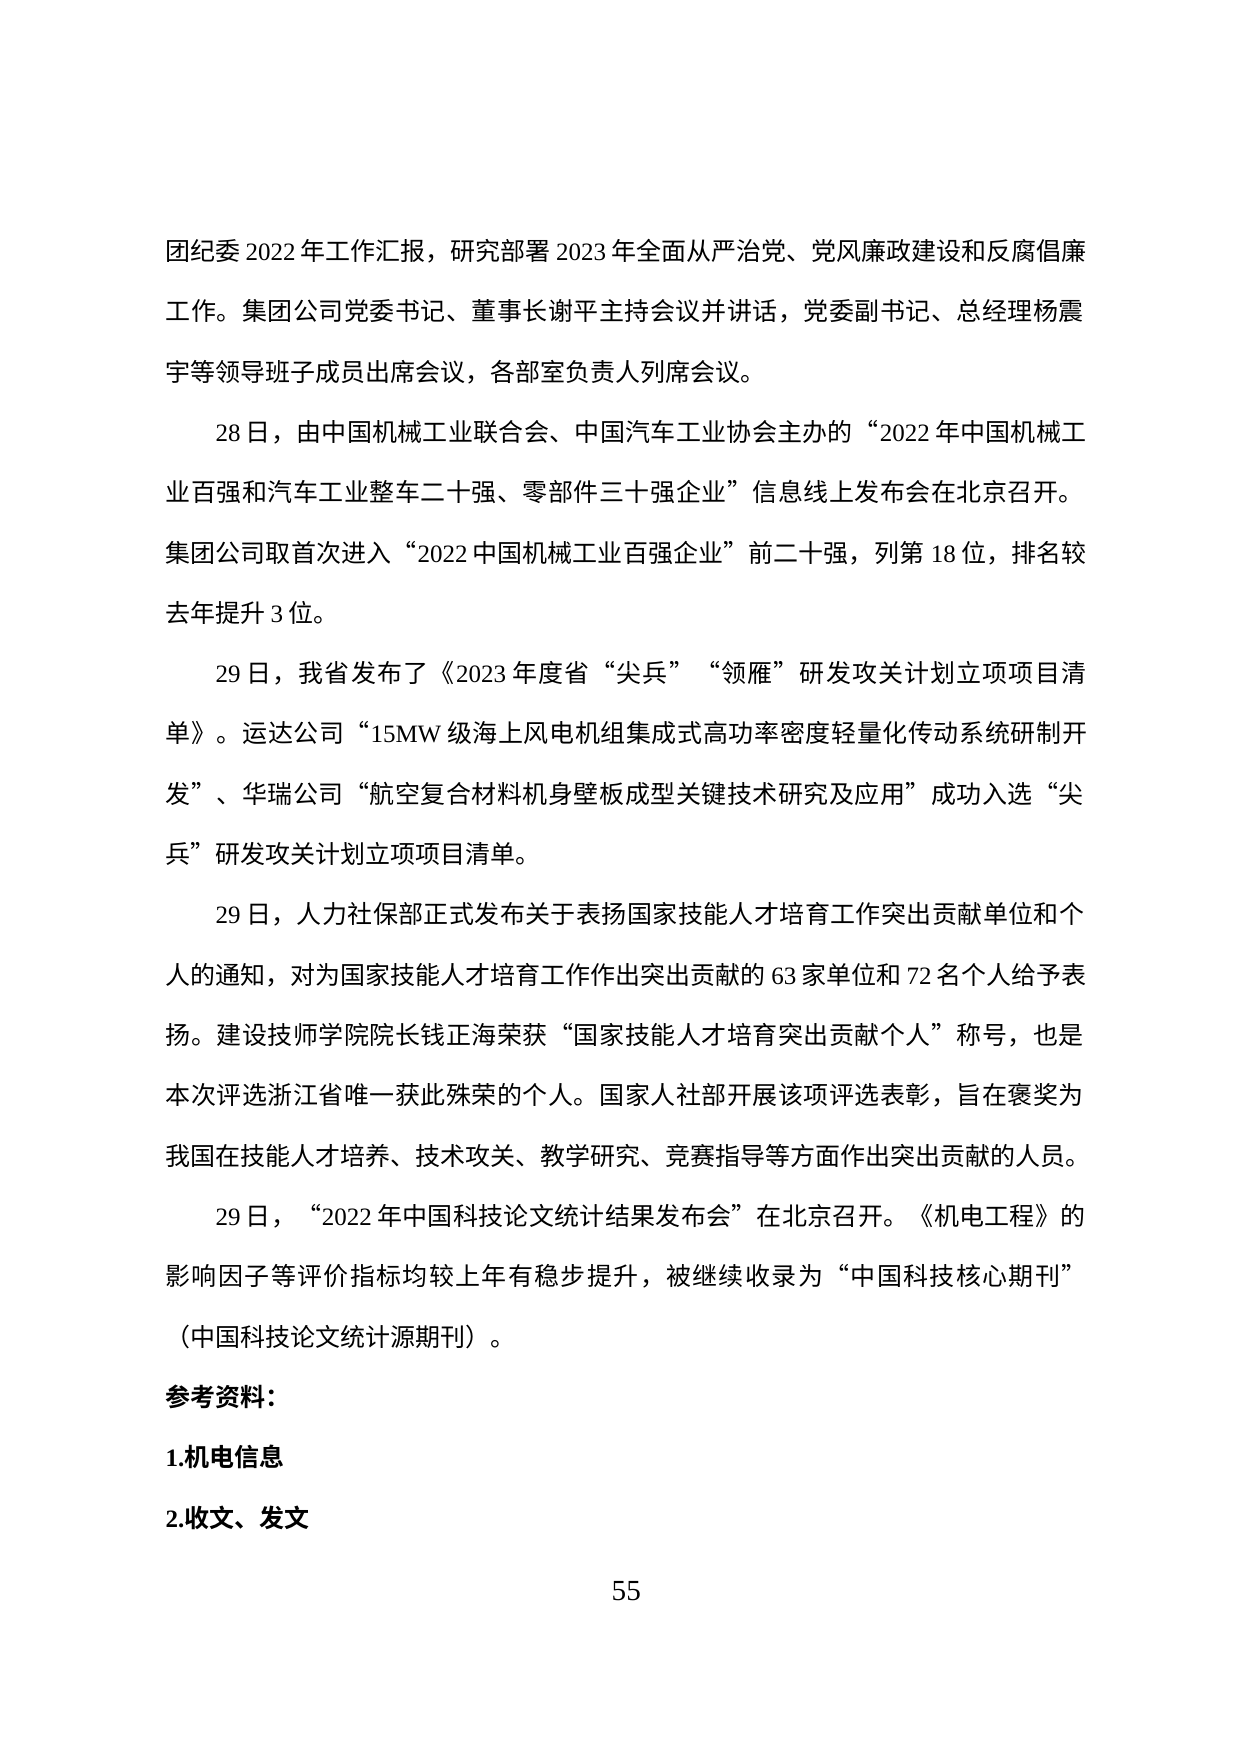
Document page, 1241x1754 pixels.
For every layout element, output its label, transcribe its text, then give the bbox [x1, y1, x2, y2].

text 29日，“2022年中国科技论文统计结果发布会”在北京召开。《机电工程》的影响因子等评价指标均较上年有稳步提升，被继续收录为“中国科技核心期刊”（中国科技论文统计源期刊）。 [165, 1184, 1087, 1365]
text 1.机电信息 [165, 1426, 1087, 1486]
text 28日，由中国机械工业联合会、中国汽车工业协会主办的“2022年中国机械工业百强和汽车工业整车二十强、零部件三十强企业”信息线上发布会在北京召开。集团公司取首次进入“2022中国机械工业百强企业”前二十强，列第18位，排名较去年提升3位。 [165, 400, 1087, 642]
text 参考资料： [165, 1365, 1087, 1426]
text 2.收文、发文 [165, 1486, 1087, 1546]
text 29日，我省发布了《2023年度省“尖兵”“领雁”研发攻关计划立项项目清单》。运达公司“15MW级海上风电机组集成式高功率密度轻量化传动系统研制开发”、华瑞公司“航空复合材料机身壁板成型关键技术研究及应用”成功入选“尖兵”研发攻关计划立项项目清单。 [165, 642, 1087, 883]
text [165, 219, 1087, 400]
text 29日，人力社保部正式发布关于表扬国家技能人才培育工作突出贡献单位和个人的通知，对为国家技能人才培育工作作出突出贡献的63家单位和72名个人给予表扬。建设技师学院院长钱正海荣获“国家技能人才培育突出贡献个人”称号，也是本次评选浙江省唯一获此殊荣的个人。国家人社部开展该项评选表彰，旨在褒奖为我国在技能人才培养、技术攻关、教学研究、竞赛指导等方面作出突出贡献的人员。 [165, 883, 1087, 1184]
